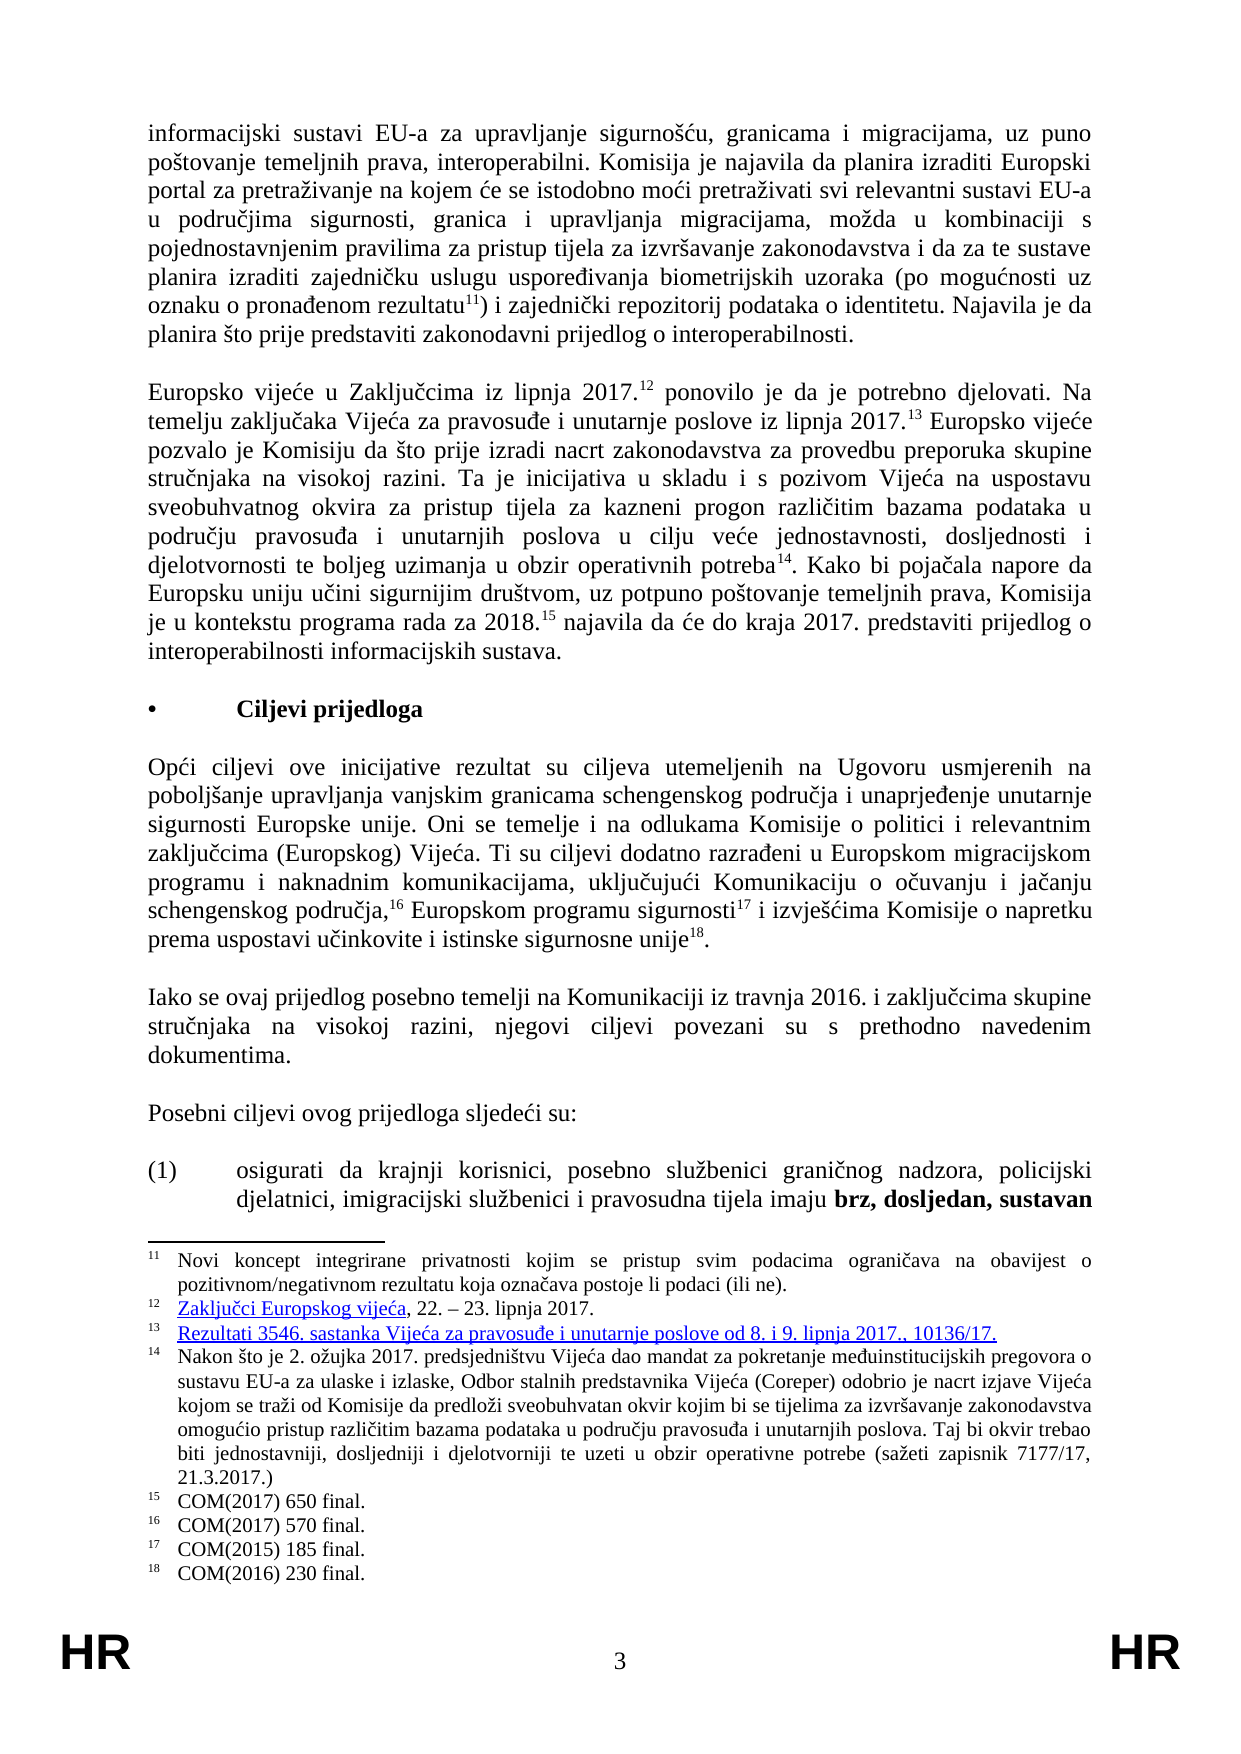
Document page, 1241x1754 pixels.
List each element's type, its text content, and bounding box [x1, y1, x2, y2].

list osigurati da krajnji korisnici, posebno službenici graničnog nadzora, policijski djelatnici, imigracijski službenici i pravosudna tijela imaju brz, dosljedan, sustavan i kontroliran pristup informacijama koje su im potrebne za izvršavanje njihovih zadaća; [148, 1156, 1093, 1213]
text Na temelju izvješća i preporuka skupine stručnjaka Komisija je u Sedmom izvješću o napretku prema uspostavi učinkovite i istinske sigurnosne unije, uspostavila nov pristup upravljanju podacima za sigurnost, granice i upravljanje migracijama u kojem su svi centralizirani informacijski sustavi EU-a za upravljanje sigurnošću, granicama i migracijama, uz puno poštovanje temeljnih prava, interoperabilni. Komisija je najavila da planira izraditi Europski portal za pretraživanje na kojem će se istodobno moći pretraživati svi relevantni sustavi EU-a u područjima sigurnosti, granica i upravljanja migracijama, možda u kombinaciji s pojednostavnjenim pravilima za pristup tijela za izvršavanje zakonodavstva i da za te sustave planira izraditi zajedničku uslugu uspoređivanja biometrijskih uzoraka (po mogućnosti uz oznaku o pronađenom rezultatu) i zajednički repozitorij podataka o identitetu. Najavila je da planira što prije predstaviti zakonodavni prijedlog o interoperabilnosti. [148, 118, 1093, 348]
text Iako se ovaj prijedlog posebno temelji na Komunikaciji iz travnja 2016. i zaključcima skupine stručnjaka na visokoj razini, njegovi ciljevi povezani su s prethodno navedenim dokumentima. [148, 982, 1093, 1068]
text Opći ciljevi ove inicijative rezultat su ciljeva utemeljenih na Ugovoru usmjerenih na poboljšanje upravljanja vanjskim granicama schengenskog područja i unaprjeđenje unutarnje sigurnosti Europske unije. Oni se temelje i na odlukama Komisije o politici i relevantnim zaključcima (Europskog) Vijeća. Ti su ciljevi dodatno razrađeni u Europskom migracijskom programu i naknadnim komunikacijama, uključujući Komunikaciju o očuvanju i jačanju schengenskog područja, Europskom programu sigurnosti i izvješćima Komisije o napretku prema uspostavi učinkovite i istinske sigurnosne unije. [148, 752, 1093, 953]
subtitle • Ciljevi prijedloga [148, 694, 1093, 723]
text Posebni ciljevi ovog prijedloga sljedeći su: [148, 1098, 1093, 1126]
text Europsko vijeće u Zaključcima iz lipnja 2017. ponovilo je da je potrebno djelovati. Na temelju zaključaka Vijeća za pravosuđe i unutarnje poslove iz lipnja 2017. Europsko vijeće pozvalo je Komisiju da što prije izradi nacrt zakonodavstva za provedbu preporuka skupine stručnjaka na visokoj razini. Ta je inicijativa u skladu i s pozivom Vijeća na uspostavu sveobuhvatnog okvira za pristup tijela za kazneni progon različitim bazama podataka u području pravosuđa i unutarnjih poslova u cilju veće jednostavnosti, dosljednosti i djelotvornosti te boljeg uzimanja u obzir operativnih potreba. Kako bi pojačala napore da Europsku uniju učini sigurnijim društvom, uz potpuno poštovanje temeljnih prava, Komisija je u kontekstu programa rada za 2018. najavila da će do kraja 2017. predstaviti prijedlog o interoperabilnosti informacijskih sustava. [148, 377, 1093, 665]
